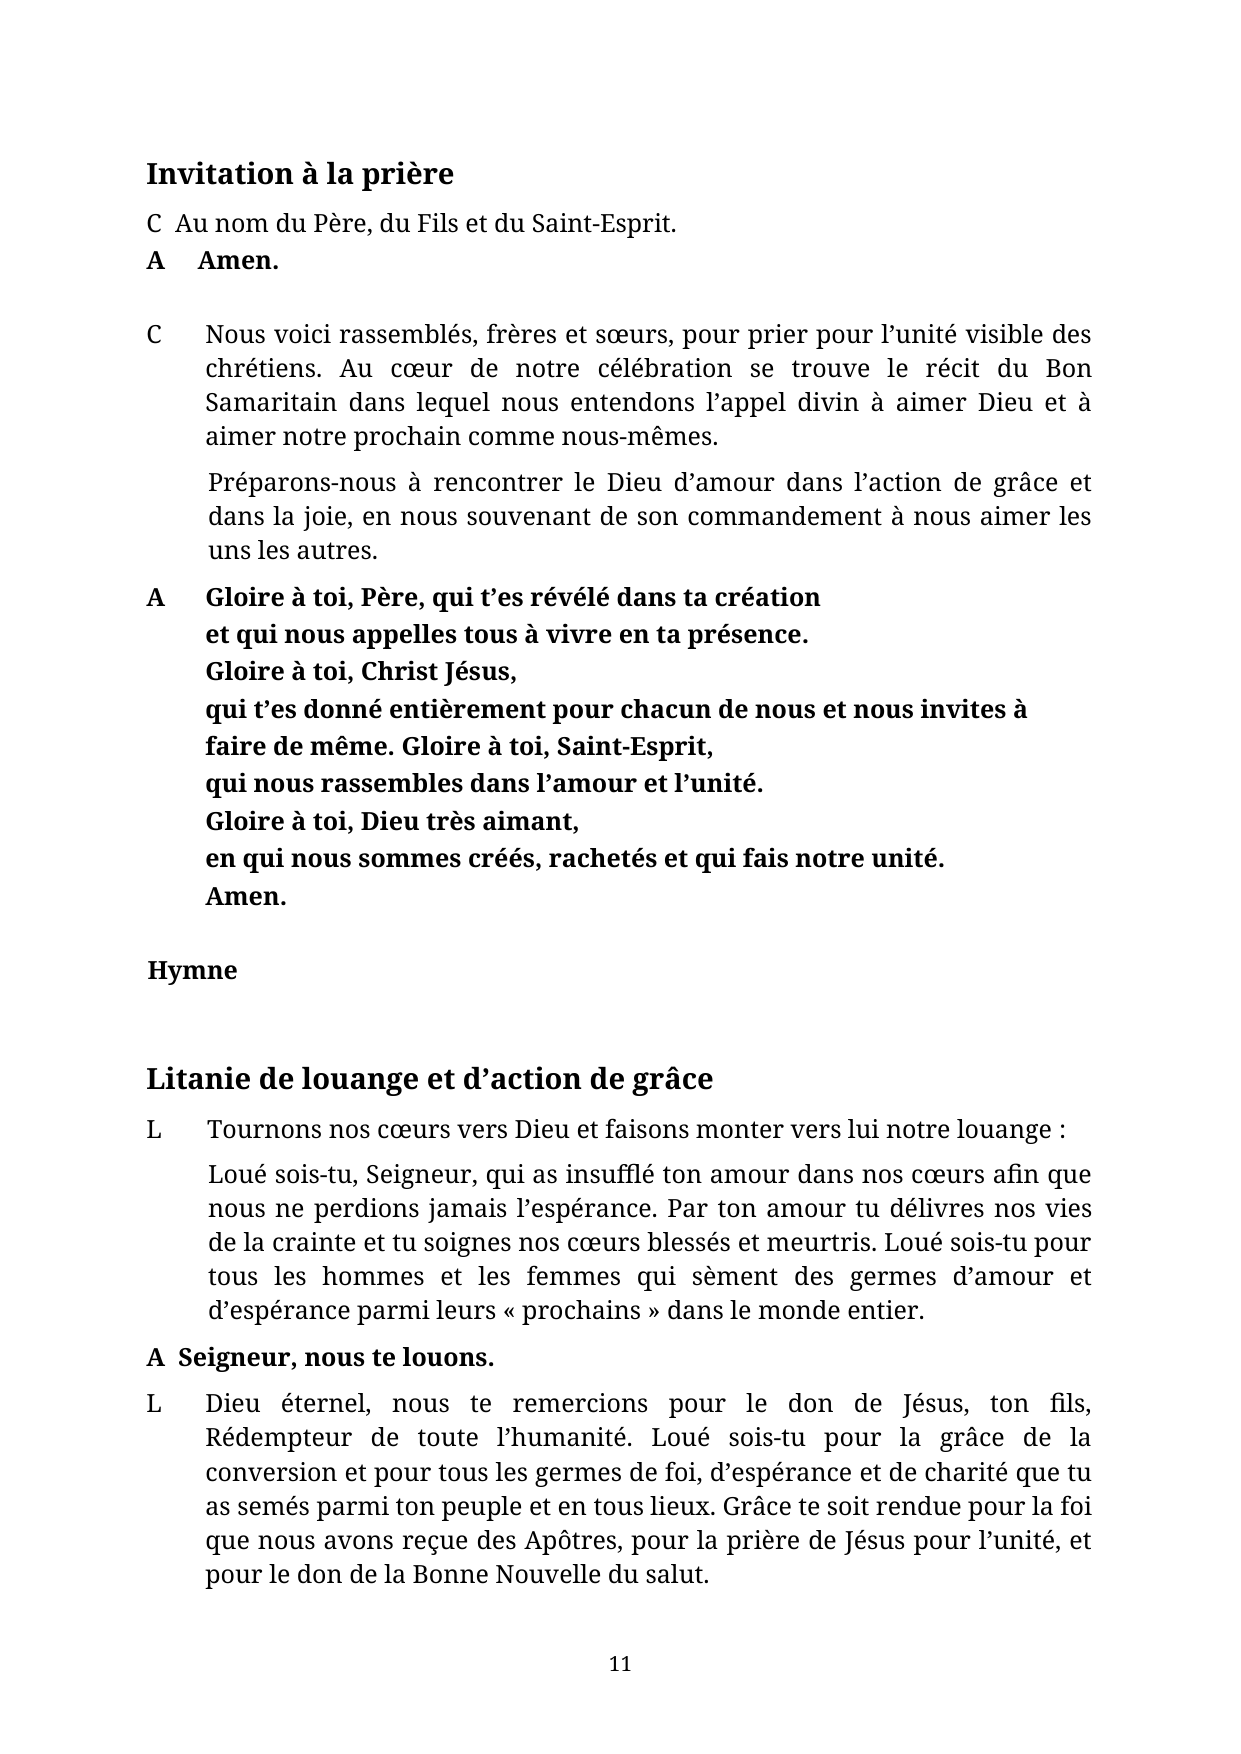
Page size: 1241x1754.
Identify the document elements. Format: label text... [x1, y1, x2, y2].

text Préparons-nous à rencontrer le Dieu d’amour dans l’action de grâce et dans la joie, en nous souvenant de son commandement à nous aimer les uns les autres. [208, 464, 1093, 567]
text A Amen. [146, 243, 1093, 277]
text L Dieu éternel, nous te remercions pour le don de Jésus, ton fils, Rédempteur de toute l’humanité. Loué sois-tu pour la grâce de la conversion et pour tous les germes de foi, d’espérance et de charité que tu as semés parmi ton peuple et en tous lieux. Grâce te soit rendue pour la foi que nous avons reçue des Apôtres, pour la prière de Jésus pour l’unité, et pour le don de la Bonne Nouvelle du salut. [146, 1386, 1093, 1590]
text C Au nom du Père, du Fils et du Saint-Esprit. [146, 206, 1093, 240]
subtitle Invitation à la prière [146, 153, 1093, 193]
text A Gloire à toi, Père, qui t’es révélé dans ta création et qui nous appelles tous à vivre en ta présence. Gloire à toi, Christ Jésus, qui t’es donné entièrement pour chacun de nous et nous invites à faire de même. Gloire à toi, Saint-Esprit, qui nous rassembles dans l’amour et l’unité. Gloire à toi, Dieu très aimant, en qui nous sommes créés, rachetés et qui fais notre unité. Amen. [146, 579, 1093, 912]
text Hymne [147, 952, 1059, 987]
text Loué sois-tu, Seigneur, qui as insufflé ton amour dans nos cœurs afin que nous ne perdions jamais l’espérance. Par ton amour tu délivres nos vies de la crainte et tu soignes nos cœurs blessés et meurtris. Loué sois-tu pour tous les hommes et les femmes qui sèment des germes d’amour et d’espérance parmi leurs « prochains » dans le monde entier. [208, 1157, 1093, 1327]
text L Tournons nos cœurs vers Dieu et faisons monter vers lui notre louange : [146, 1111, 1093, 1145]
subtitle Litanie de louange et d’action de grâce [146, 1058, 1093, 1098]
text A Seigneur, nous te louons. [146, 1339, 1093, 1373]
text C Nous voici rassemblés, frères et sœurs, pour prier pour l’unité visible des chrétiens. Au cœur de notre célébration se trouve le récit du Bon Samaritain dans lequel nous entendons l’appel divin à aimer Dieu et à aimer notre prochain comme nous-mêmes. [146, 317, 1093, 453]
